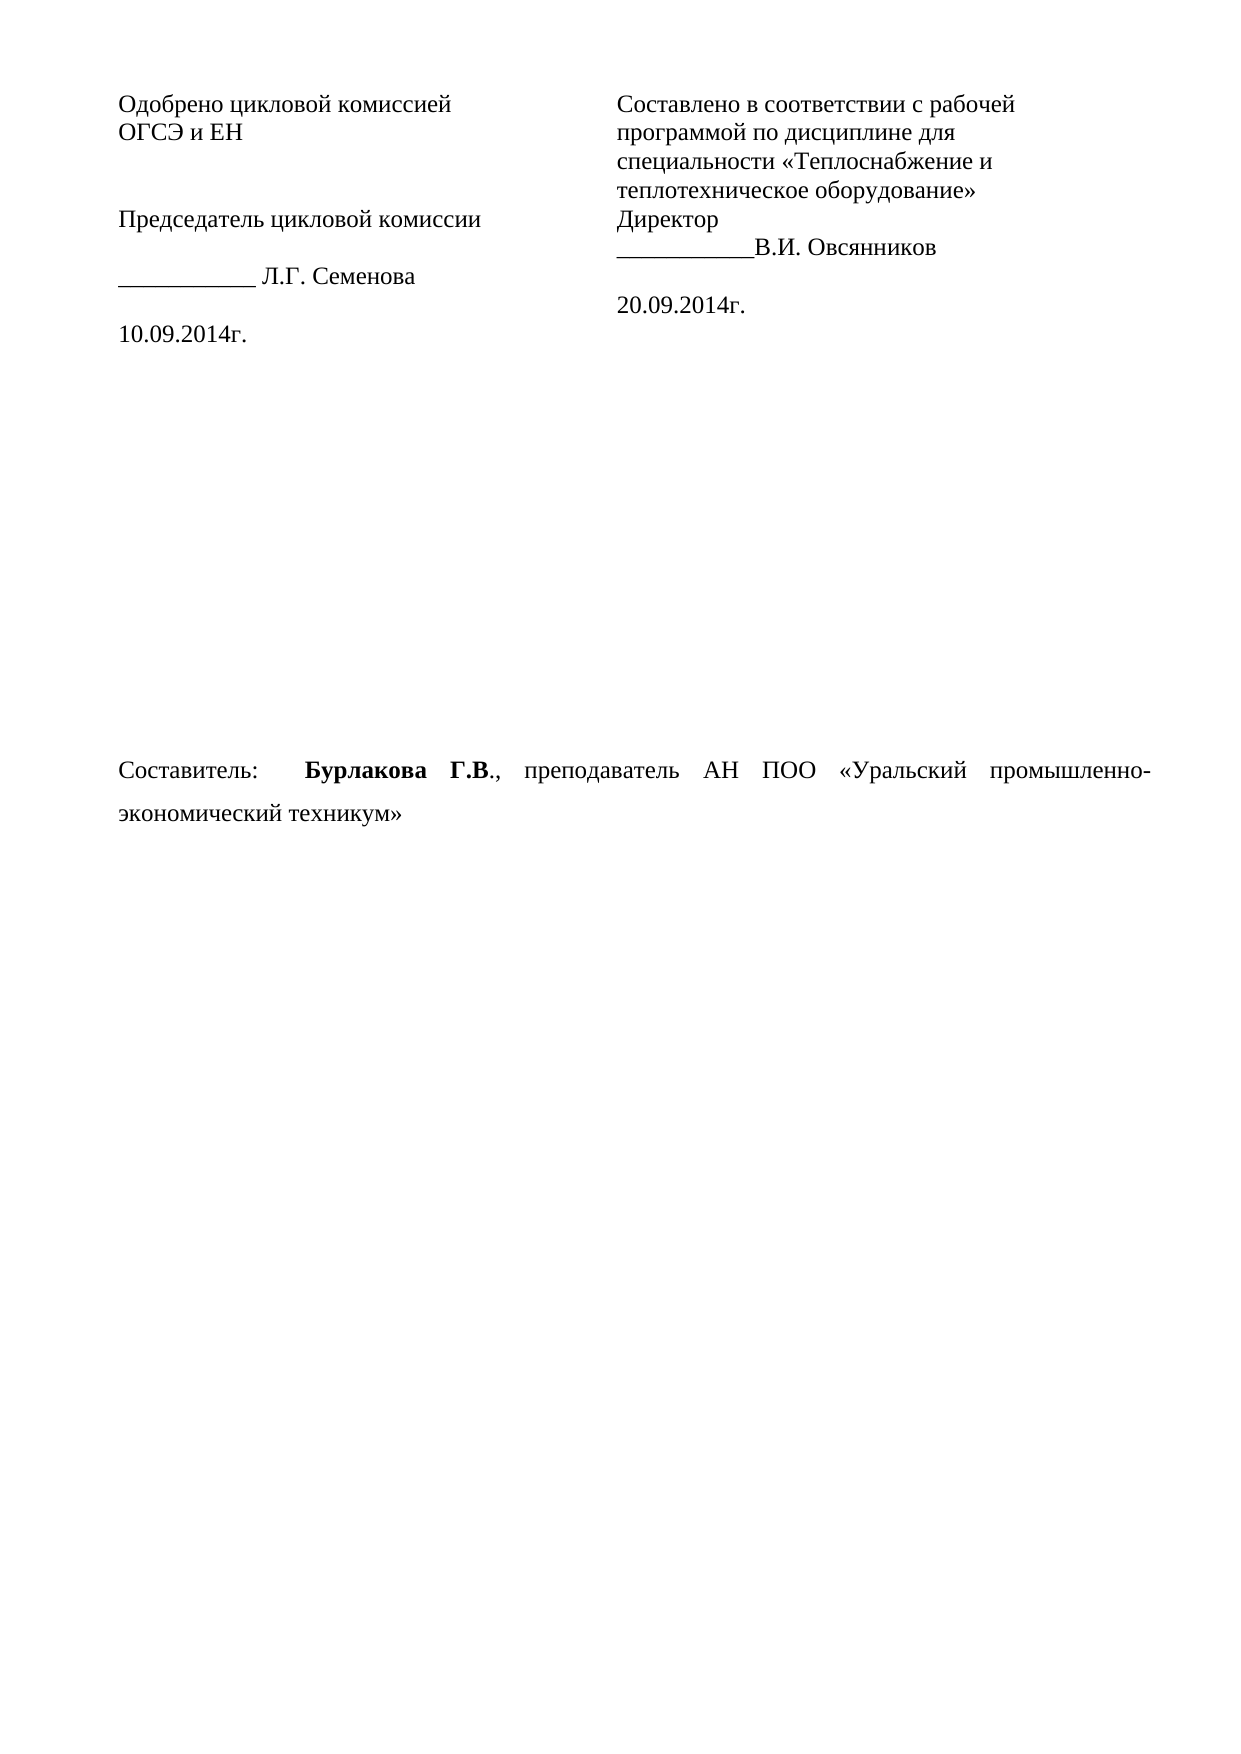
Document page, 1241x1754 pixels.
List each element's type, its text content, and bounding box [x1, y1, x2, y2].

table_header Одобрено цикловой комиссией ОГСЭ и ЕН [107, 89, 605, 204]
table_cell Директор ___________В.И. Овсянников 20.09.2014г. [605, 204, 1104, 430]
text Составитель: Бурлакова Г.В., преподаватель АН ПОО «Уральский промышленно-экономический техникум» [118, 755, 1152, 827]
table_header Составлено в соответствии с рабочей программой по дисциплине для специальности «Теплоснабжение и теплотехническое оборудование» [605, 89, 1104, 204]
table_cell Председатель цикловой комиссии ___________ Л.Г. Семенова 10.09.2014г. [107, 204, 605, 430]
